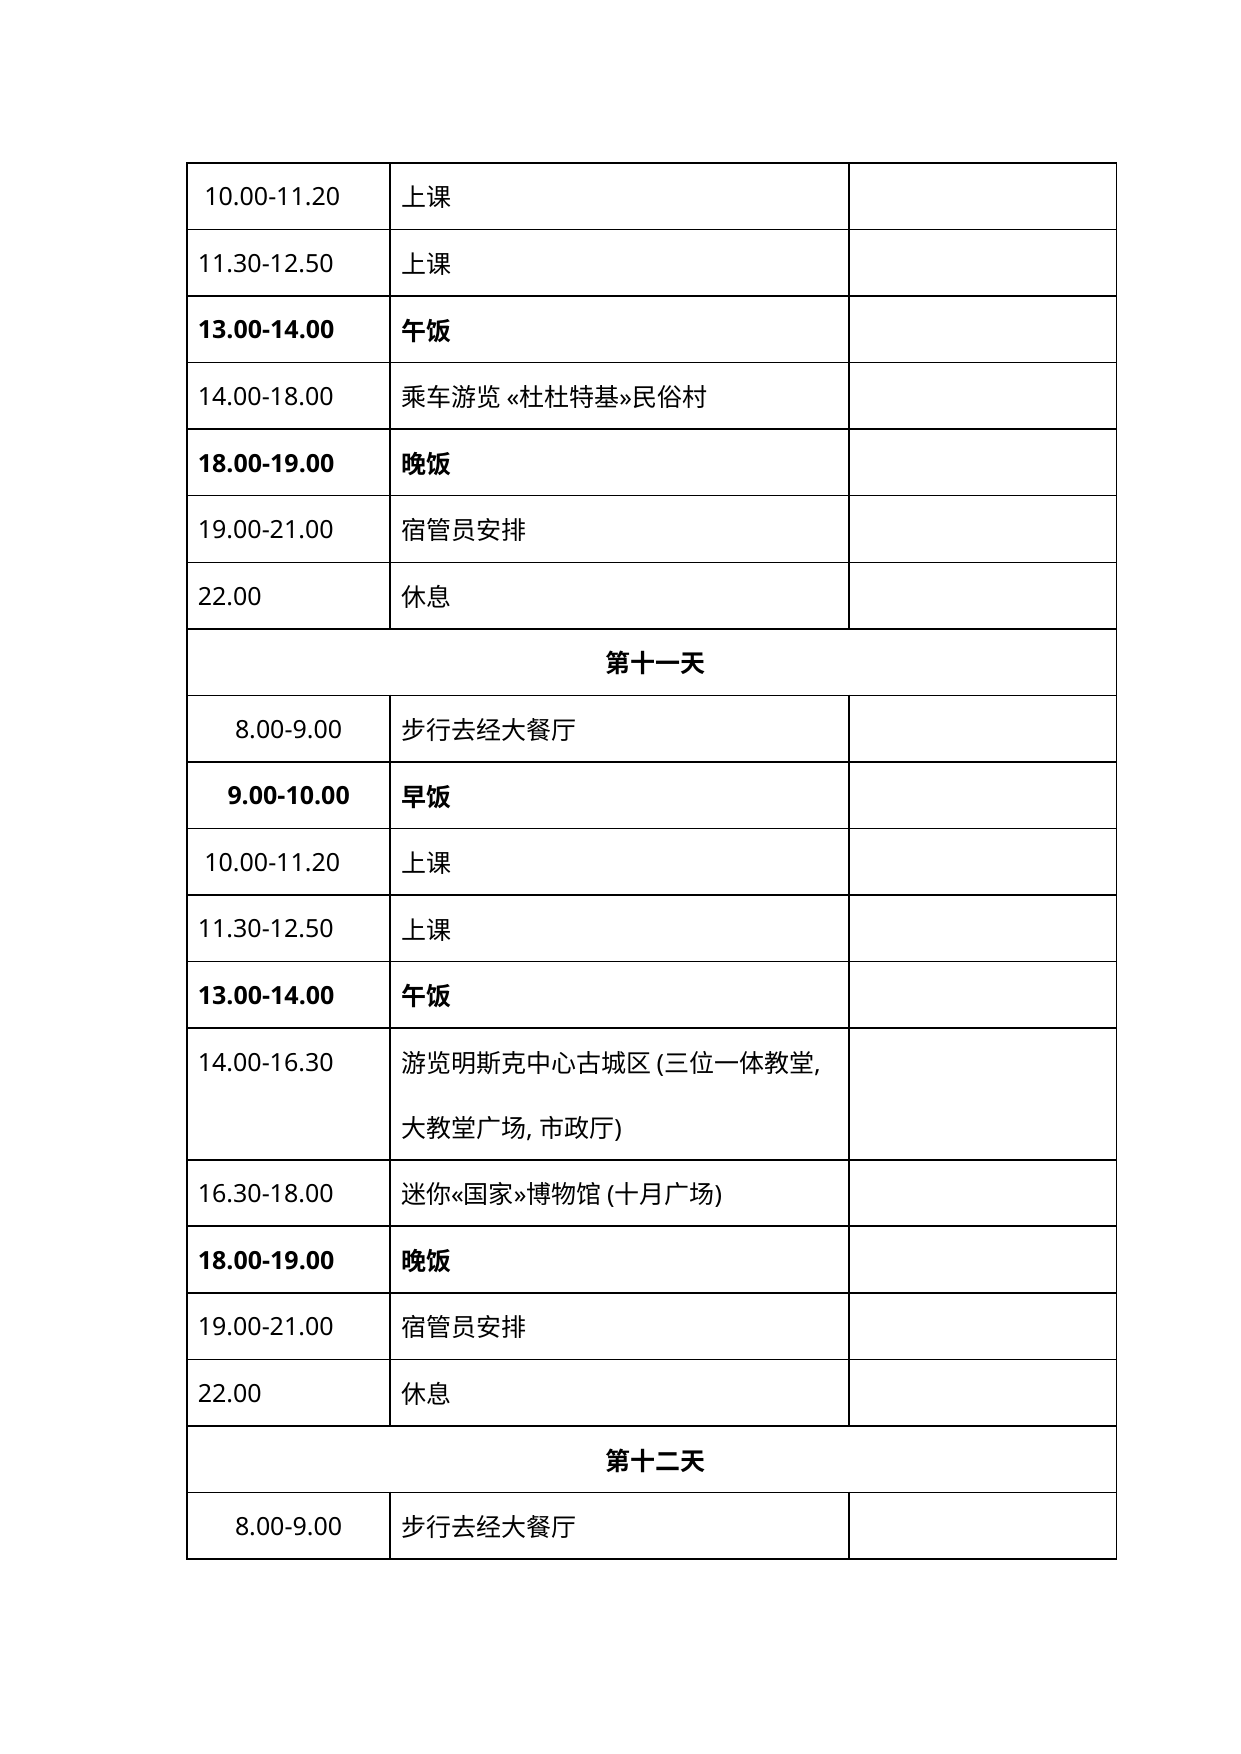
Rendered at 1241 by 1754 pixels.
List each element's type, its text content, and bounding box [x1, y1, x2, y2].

table_cell 14.00-18.00 [188, 363, 389, 428]
table_cell 10.00-11.20 [188, 829, 389, 894]
table_cell [850, 763, 1116, 828]
table_cell 上课 [391, 896, 848, 961]
table_cell 第十二天 [188, 1427, 1116, 1492]
table_cell 步行去经大餐厅 [391, 1493, 848, 1558]
table_cell [850, 297, 1116, 362]
table_cell 宿管员安排 [391, 496, 848, 561]
table_cell 宿管员安排 [391, 1294, 848, 1358]
table_cell 晚饭 [391, 430, 848, 495]
table_cell [850, 1029, 1116, 1159]
table_cell 晚饭 [391, 1227, 848, 1292]
table_cell 游览明斯克中心古城区 (三位一体教堂, 大教堂广场, 市政厅) [391, 1029, 848, 1159]
table_cell 16.30-18.00 [188, 1161, 389, 1225]
table_cell 上课 [391, 230, 848, 295]
table_cell 19.00-21.00 [188, 496, 389, 561]
table_cell 上课 [391, 829, 848, 894]
table_cell 迷你«国家»博物馆 (十月广场) [391, 1161, 848, 1225]
table_cell [850, 1493, 1116, 1558]
table_cell [850, 1360, 1116, 1425]
table_cell [850, 1294, 1116, 1358]
table_cell [850, 363, 1116, 428]
table_cell 午饭 [391, 962, 848, 1027]
table_cell 22.00 [188, 563, 389, 628]
table_cell [850, 962, 1116, 1027]
table_cell 乘车游览 «杜杜特基»民俗村 [391, 363, 848, 428]
table_cell 11.30-12.50 [188, 896, 389, 961]
table_cell 18.00-19.00 [188, 430, 389, 495]
table_cell 步行去经大餐厅 [391, 696, 848, 761]
table_cell [850, 430, 1116, 495]
table_cell 11.30-12.50 [188, 230, 389, 295]
table_cell 13.00-14.00 [188, 297, 389, 362]
table_cell 19.00-21.00 [188, 1294, 389, 1358]
table_cell 上课 [391, 164, 848, 228]
table_cell [850, 496, 1116, 561]
table_cell 13.00-14.00 [188, 962, 389, 1027]
table_cell 22.00 [188, 1360, 389, 1425]
table_cell [850, 829, 1116, 894]
table_cell [850, 696, 1116, 761]
table_cell 9.00-10.00 [188, 763, 389, 828]
table_cell 休息 [391, 563, 848, 628]
table_cell 8.00-9.00 [188, 1493, 389, 1558]
table_cell 8.00-9.00 [188, 696, 389, 761]
table_cell [850, 896, 1116, 961]
table_cell [850, 1161, 1116, 1225]
table_cell [850, 1227, 1116, 1292]
table_cell 午饭 [391, 297, 848, 362]
table_cell [850, 164, 1116, 228]
table_cell 10.00-11.20 [188, 164, 389, 228]
table_cell 早饭 [391, 763, 848, 828]
table_cell 14.00-16.30 [188, 1029, 389, 1159]
table_cell [850, 230, 1116, 295]
table_cell 第十一天 [188, 630, 1116, 694]
table_cell [850, 563, 1116, 628]
table_cell 18.00-19.00 [188, 1227, 389, 1292]
table_cell 休息 [391, 1360, 848, 1425]
